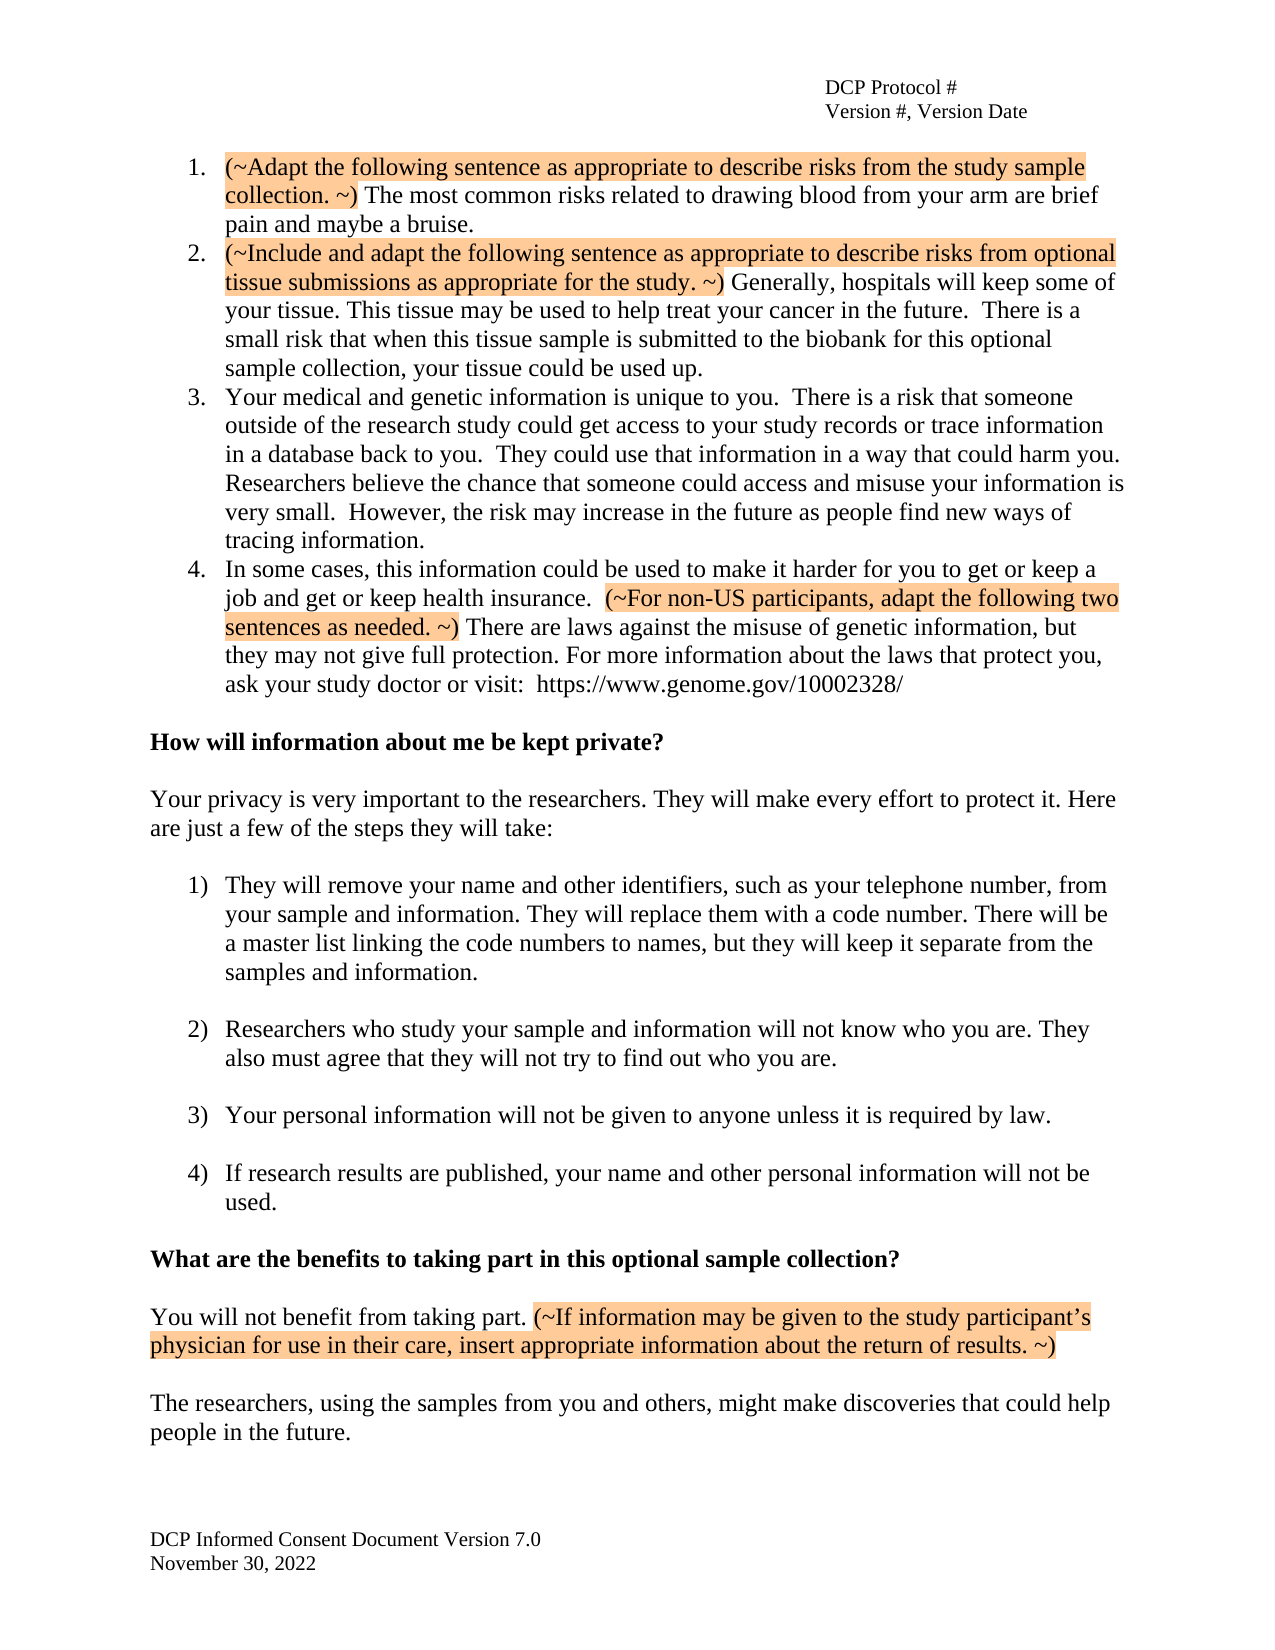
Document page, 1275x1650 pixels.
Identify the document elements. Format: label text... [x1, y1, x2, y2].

subtitle What are the benefits to taking part in this optional sample collection? [150, 1244, 1125, 1273]
list Your personal information will not be given to anyone unless it is required by law. [187, 1101, 1125, 1129]
list They will remove your name and other identifiers, such as your telephone number, from your sample and information. They will replace them with a code number. There will be a master list linking the code numbers to names, but they will keep it separate from the samples and information. [187, 871, 1125, 986]
list Your medical and genetic information is unique to you. There is a risk that someone outside of the research study could get access to your study records or trace information in a database back to you. They could use that information in a way that could harm you. Researchers believe the chance that someone could access and misuse your information is very small. However, the risk may increase in the future as people find new ways of tracing information. [187, 382, 1125, 554]
subtitle How will information about me be kept private? [150, 727, 1125, 756]
list Researchers who study your sample and information will not know who you are. They also must agree that they will not try to find out who you are. [187, 1014, 1125, 1072]
list In some cases, this information could be used to make it harder for you to get or keep a job and get or keep health insurance. (~For non-US participants, adapt the following two sentences as needed. ~) There are laws against the misuse of genetic information, but they may not give full protection. For more information about the laws that protect you, ask your study doctor or visit: https://www.genome.gov/10002328/ [187, 554, 1125, 698]
list (~Include and adapt the following sentence as appropriate to describe risks from optional tissue submissions as appropriate for the study. ~) Generally, hospitals will keep some of your tissue. This tissue may be used to help treat your cancer in the future. There is a small risk that when this tissue sample is submitted to the biobank for this optional sample collection, your tissue could be used up. [187, 238, 1125, 382]
text Your privacy is very important to the researchers. They will make every effort to protect it. Here are just a few of the steps they will take: [150, 784, 1125, 842]
text The researchers, using the samples from you and others, might make discoveries that could help people in the future. [150, 1388, 1125, 1446]
list If research results are published, your name and other personal information will not be used. [187, 1158, 1125, 1216]
list (~Adapt the following sentence as appropriate to describe risks from the study sample collection. ~) The most common risks related to drawing blood from your arm are brief pain and maybe a bruise. [187, 152, 1125, 238]
